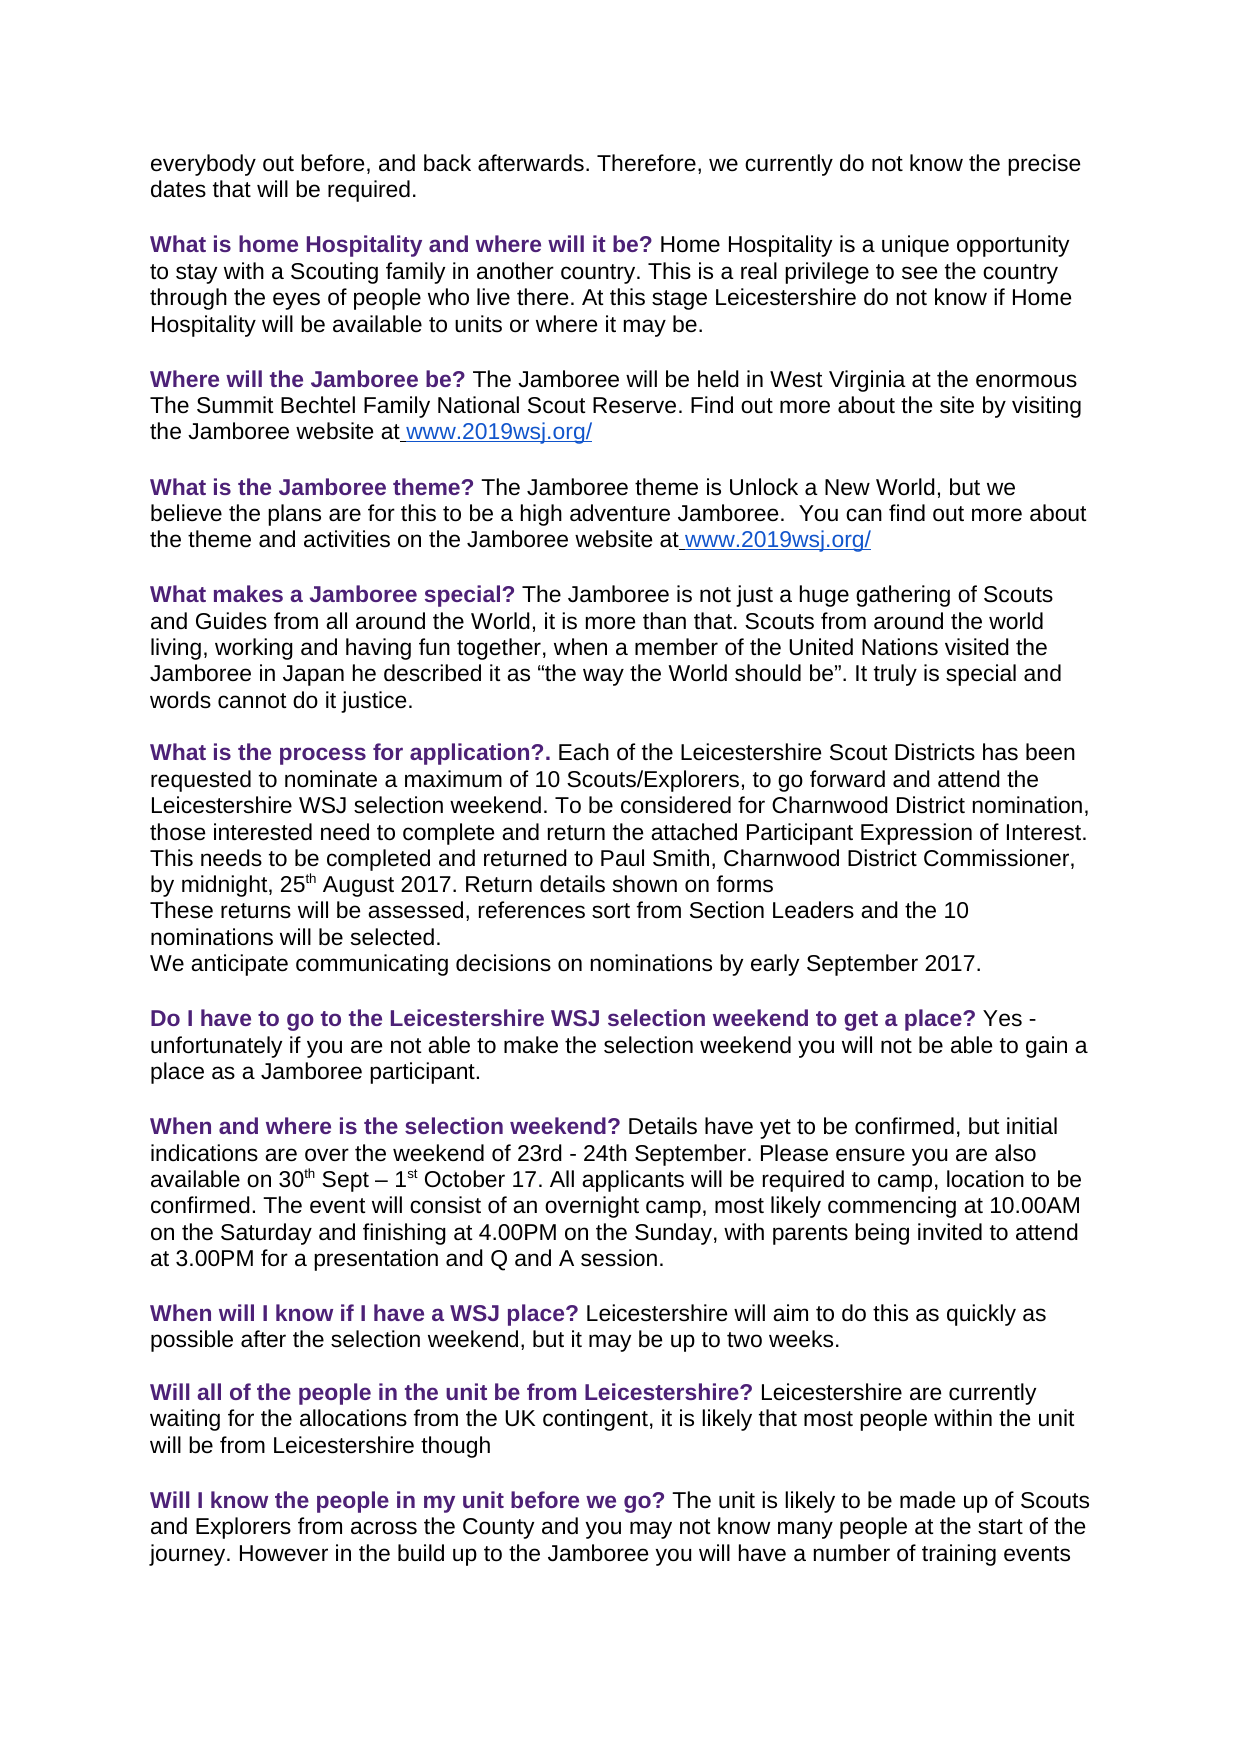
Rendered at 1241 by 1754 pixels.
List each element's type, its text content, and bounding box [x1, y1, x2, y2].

text These returns will be assessed, references sort from Section Leaders and the 10 nominations will be selected. [150, 897, 1090, 950]
text What is the Jamboree theme? The Jamboree theme is Unlock a New World, but we believe the plans are for this to be a high adventure Jamboree. You can find out more about the theme and activities on the Jamboree website at www.2019wsj.org/ [150, 473, 1090, 552]
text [150, 1487, 1090, 1566]
text What makes a Jamboree special? The Jamboree is not just a huge gathering of Scouts and Guides from all around the World, it is more than that. Scouts from around the world living, working and having fun together, when a member of the United Nations visited the Jamboree in Japan he described it as “the way the World should be”. It truly is special and words cannot do it justice. [150, 581, 1090, 713]
text When will I know if I have a WSJ place? Leicestershire will aim to do this as quickly as possible after the selection weekend, but it may be up to two weeks. [150, 1300, 1090, 1353]
text What is home Hospitality and where will it be? Home Hospitality is a unique opportunity to stay with a Scouting family in another country. This is a real privilege to see the country through the eyes of people who live there. At this stage Leicestershire do not know if Home Hospitality will be available to units or where it may be. [150, 231, 1090, 337]
text Where will the Jamboree be? The Jamboree will be held in West Virginia at the enormous The Summit Bechtel Family National Scout Reserve. Find out more about the site by visiting the Jamboree website at www.2019wsj.org/ [150, 366, 1090, 445]
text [150, 150, 1090, 203]
text Do I have to go to the Leicestershire WSJ selection weekend to get a place? Yes - unfortunately if you are not able to make the selection weekend you will not be able to gain a place as a Jamboree participant. [150, 1005, 1090, 1084]
text What is the process for application?. Each of the Leicestershire Scout Districts has been requested to nominate a maximum of 10 Scouts/Explorers, to go forward and attend the Leicestershire WSJ selection weekend. To be considered for Charnwood District nomination, those interested need to complete and return the attached Participant Expression of Interest. [150, 739, 1090, 845]
text Will all of the people in the unit be from Leicestershire? Leicestershire are currently waiting for the allocations from the UK contingent, it is likely that most people within the unit will be from Leicestershire though [150, 1379, 1090, 1458]
text This needs to be completed and returned to Paul Smith, Charnwood District Commissioner, by midnight, 25th August 2017. Return details shown on forms [150, 845, 1090, 897]
text We anticipate communicating decisions on nominations by early September 2017. [150, 950, 1090, 977]
text When and where is the selection weekend? Details have yet to be confirmed, but initial indications are over the weekend of 23rd - 24th September. Please ensure you are also available on 30th Sept – 1st October 17. All applicants will be required to camp, location to be confirmed. The event will consist of an overnight camp, most likely commencing at 10.00AM on the Saturday and finishing at 4.00PM on the Sunday, with parents being invited to attend at 3.00PM for a presentation and Q and A session. [150, 1113, 1090, 1271]
